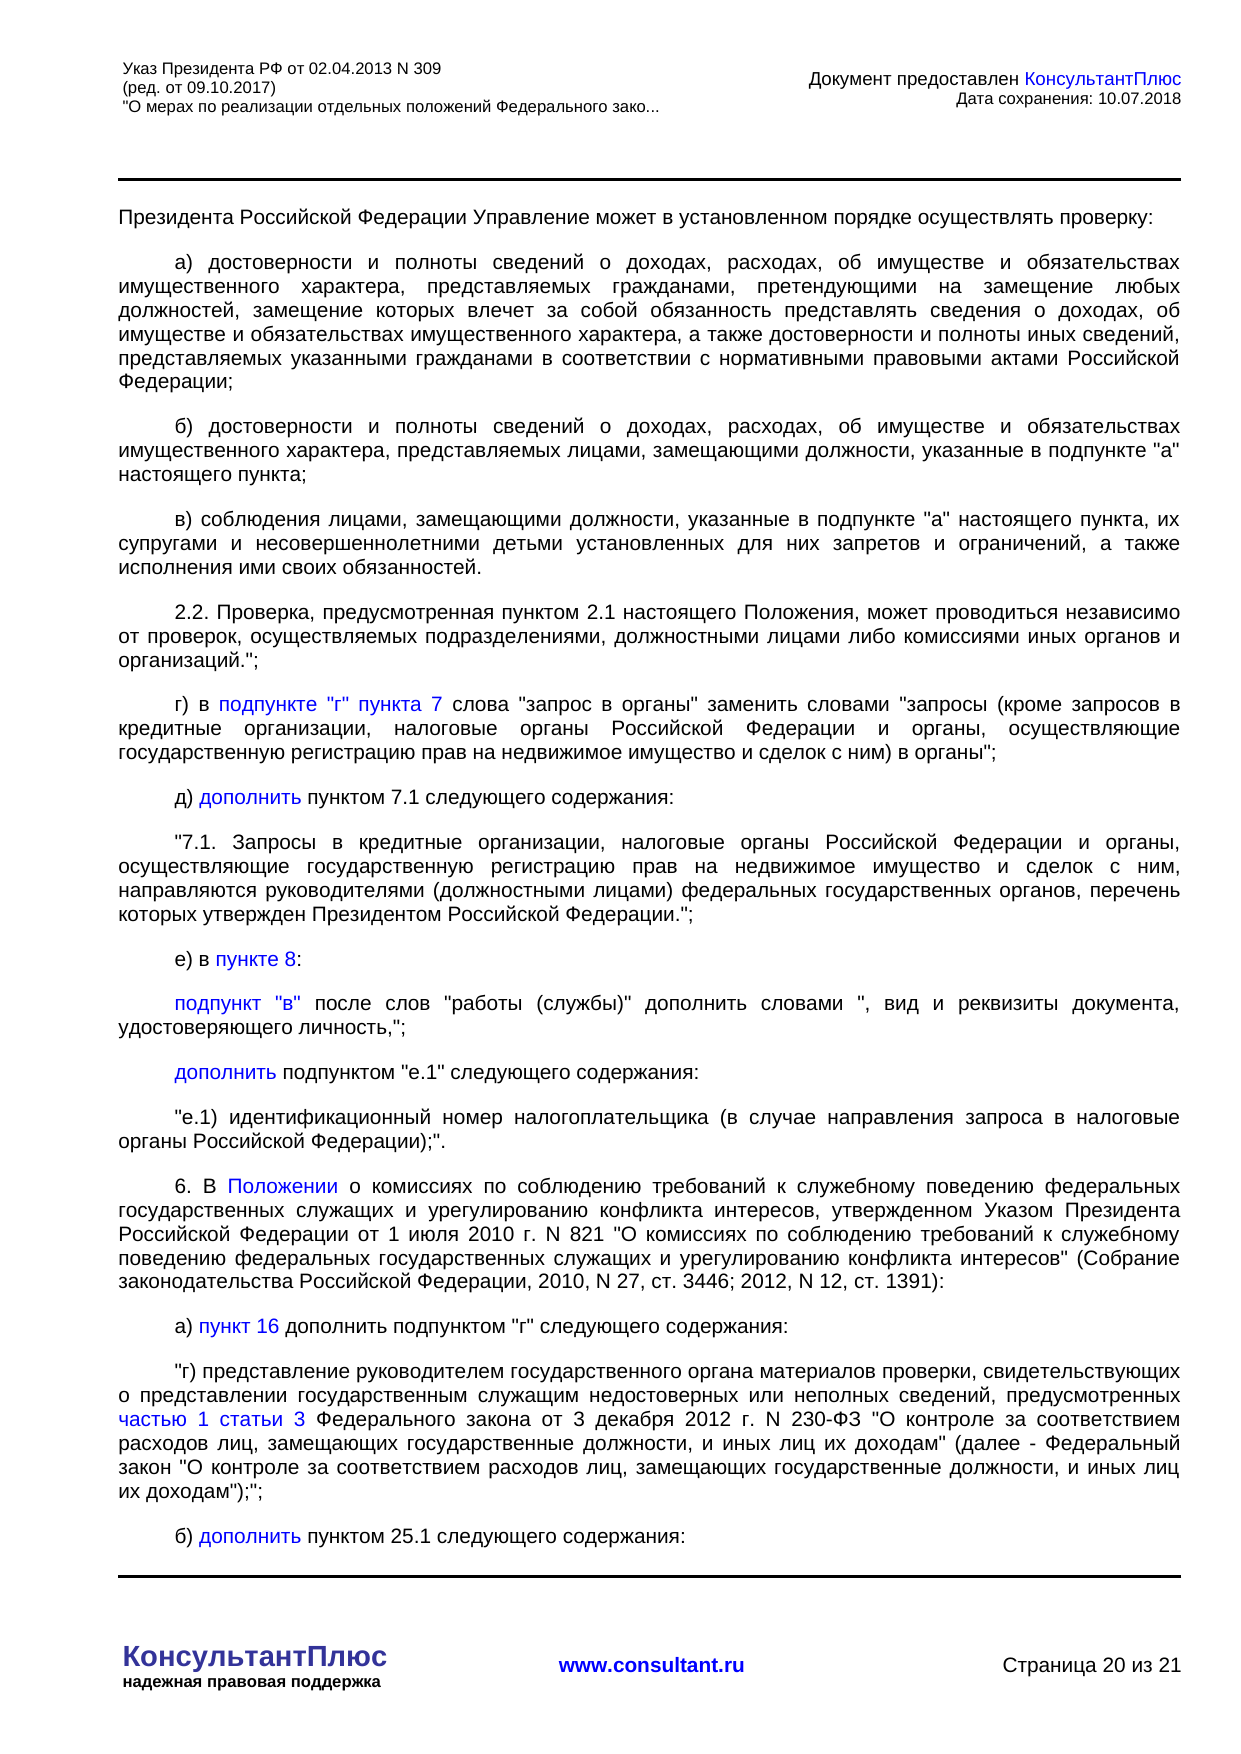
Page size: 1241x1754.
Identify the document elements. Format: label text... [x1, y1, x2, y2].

text д) дополнить пунктом 7.1 следующего содержания: [118, 785, 1181, 809]
text 6. В Положении о комиссиях по соблюдению требований к служебному поведению федеральных государственных служащих и урегулированию конфликта интересов, утвержденном Указом Президента Российской Федерации от 1 июля 2010 г. N 821 "О комиссиях по соблюдению требований к служебному поведению федеральных государственных служащих и урегулированию конфликта интересов" (Собрание законодательства Российской Федерации, 2010, N 27, ст. 3446; 2012, N 12, ст. 1391): [118, 1173, 1181, 1293]
text б) достоверности и полноты сведений о доходах, расходах, об имуществе и обязательствах имущественного характера, представляемых лицами, замещающими должности, указанные в подпункте "а" настоящего пункта; [118, 414, 1181, 486]
text г) в подпункте "г" пункта 7 слова "запрос в органы" заменить словами "запросы (кроме запросов в кредитные организации, налоговые органы Российской Федерации и органы, осуществляющие государственную регистрацию прав на недвижимое имущество и сделок с ним) в органы"; [118, 692, 1181, 764]
text е) в пункте 8: [118, 946, 1181, 970]
text подпункт "в" после слов "работы (службы)" дополнить словами ", вид и реквизиты документа, удостоверяющего личность,"; [118, 991, 1181, 1039]
text б) дополнить пунктом 25.1 следующего содержания: [118, 1523, 1181, 1547]
text дополнить подпунктом "е.1" следующего содержания: [118, 1060, 1181, 1084]
text а) пункт 16 дополнить подпунктом "г" следующего содержания: [118, 1314, 1181, 1338]
text а) достоверности и полноты сведений о доходах, расходах, об имуществе и обязательствах имущественного характера, представляемых гражданами, претендующими на замещение любых должностей, замещение которых влечет за собой обязанность представлять сведения о доходах, об имуществе и обязательствах имущественного характера, а также достоверности и полноты иных сведений, представляемых указанными гражданами в соответствии с нормативными правовыми актами Российской Федерации; [118, 249, 1181, 393]
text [118, 205, 1181, 229]
text "г) представление руководителем государственного органа материалов проверки, свидетельствующих о представлении государственным служащим недостоверных или неполных сведений, предусмотренных частью 1 статьи 3 Федерального закона от 3 декабря 2012 г. N 230-ФЗ "О контроле за соответствием расходов лиц, замещающих государственные должности, и иных лиц их доходам" (далее - Федеральный закон "О контроле за соответствием расходов лиц, замещающих государственные должности, и иных лиц их доходам");"; [118, 1359, 1181, 1503]
text "7.1. Запросы в кредитные организации, налоговые органы Российской Федерации и органы, осуществляющие государственную регистрацию прав на недвижимое имущество и сделок с ним, направляются руководителями (должностными лицами) федеральных государственных органов, перечень которых утвержден Президентом Российской Федерации."; [118, 830, 1181, 926]
text 2.2. Проверка, предусмотренная пунктом 2.1 настоящего Положения, может проводиться независимо от проверок, осуществляемых подразделениями, должностными лицами либо комиссиями иных органов и организаций."; [118, 599, 1181, 671]
text в) соблюдения лицами, замещающими должности, указанные в подпункте "а" настоящего пункта, их супругами и несовершеннолетними детьми установленных для них запретов и ограничений, а также исполнения ими своих обязанностей. [118, 507, 1181, 579]
text "е.1) идентификационный номер налогоплательщика (в случае направления запроса в налоговые органы Российской Федерации);". [118, 1105, 1181, 1153]
